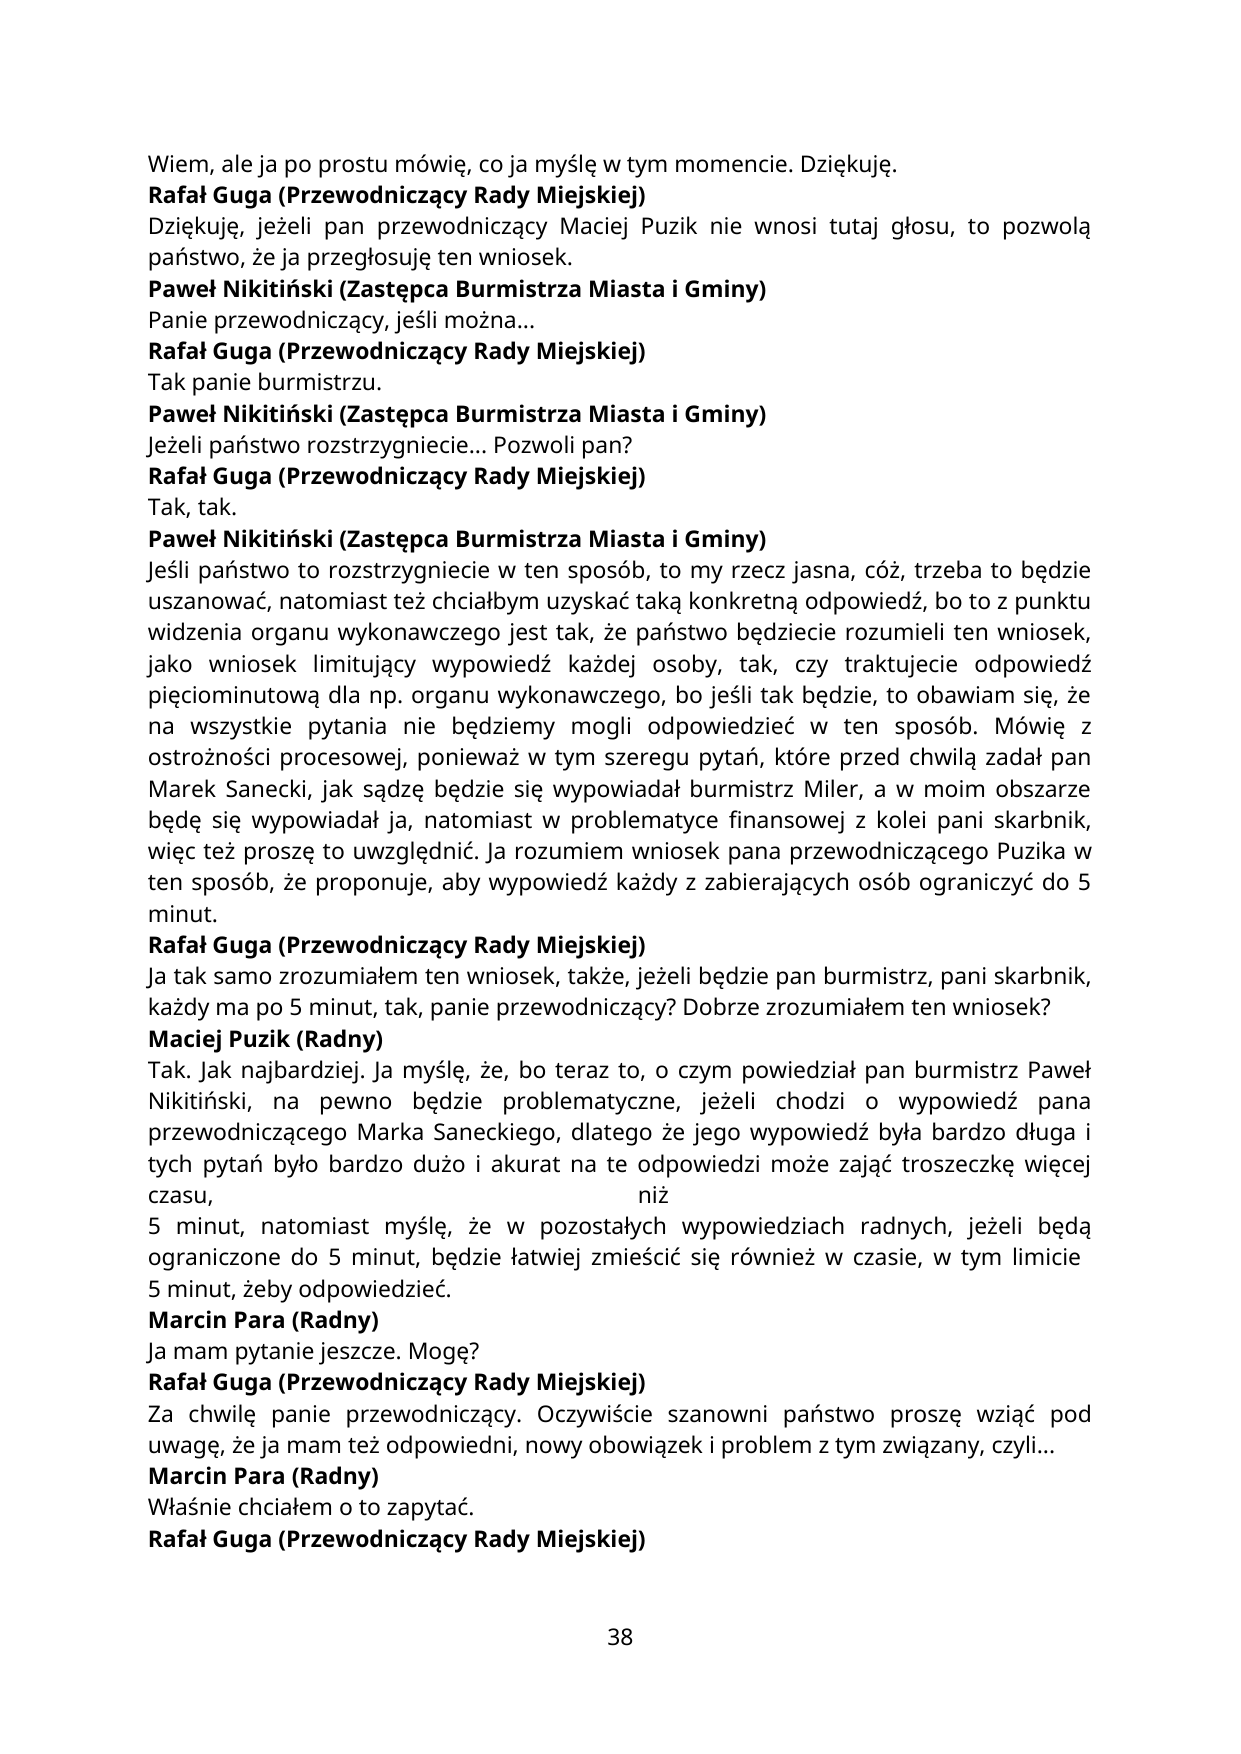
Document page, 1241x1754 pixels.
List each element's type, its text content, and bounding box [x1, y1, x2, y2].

subtitle Rafał Guga (Przewodniczący Rady Miejskiej) [148, 335, 1093, 366]
subtitle Rafał Guga (Przewodniczący Rady Miejskiej) [148, 929, 1093, 960]
text Tak panie burmistrzu. [148, 366, 1093, 398]
subtitle Rafał Guga (Przewodniczący Rady Miejskiej) [148, 1523, 1093, 1554]
text Tak. Jak najbardziej. Ja myślę, że, bo teraz to, o czym powiedział pan burmistrz Paweł Nikitiński, na pewno będzie problematyczne, jeżeli chodzi o wypowiedź pana przewodniczącego Marka Saneckiego, dlatego że jego wypowiedź była bardzo długa i tych pytań było bardzo dużo i akurat na te odpowiedzi może zająć troszeczkę więcej czasu, niż 5 minut, natomiast myślę, że w pozostałych wypowiedziach radnych, jeżeli będą ograniczone do 5 minut, będzie łatwiej zmieścić się również w czasie, w tym limicie 5 minut, żeby odpowiedzieć. [148, 1054, 1093, 1304]
text Dziękuję, jeżeli pan przewodniczący Maciej Puzik nie wnosi tutaj głosu, to pozwolą państwo, że ja przegłosuję ten wniosek. [148, 210, 1093, 273]
text Tak, tak. [148, 491, 1093, 523]
text Za chwilę panie przewodniczący. Oczywiście szanowni państwo proszę wziąć pod uwagę, że ja mam też odpowiedni, nowy obowiązek i problem z tym związany, czyli... [148, 1398, 1093, 1460]
subtitle Marcin Para (Radny) [148, 1460, 1093, 1491]
subtitle Rafał Guga (Przewodniczący Rady Miejskiej) [148, 460, 1093, 491]
text Ja mam pytanie jeszcze. Mogę? [148, 1335, 1093, 1366]
subtitle Rafał Guga (Przewodniczący Rady Miejskiej) [148, 1366, 1093, 1398]
subtitle Maciej Puzik (Radny) [148, 1023, 1093, 1054]
text Ja tak samo zrozumiałem ten wniosek, także, jeżeli będzie pan burmistrz, pani skarbnik, każdy ma po 5 minut, tak, panie przewodniczący? Dobrze zrozumiałem ten wniosek? [148, 960, 1093, 1023]
subtitle Marcin Para (Radny) [148, 1304, 1093, 1335]
text Wiem, ale ja po prostu mówię, co ja myślę w tym momencie. Dziękuję. [148, 148, 1093, 179]
subtitle Paweł Nikitiński (Zastępca Burmistrza Miasta i Gminy) [148, 273, 1093, 304]
text Właśnie chciałem o to zapytać. [148, 1491, 1093, 1523]
text Jeśli państwo to rozstrzygniecie w ten sposób, to my rzecz jasna, cóż, trzeba to będzie uszanować, natomiast też chciałbym uzyskać taką konkretną odpowiedź, bo to z punktu widzenia organu wykonawczego jest tak, że państwo będziecie rozumieli ten wniosek, jako wniosek limitujący wypowiedź każdej osoby, tak, czy traktujecie odpowiedź pięciominutową dla np. organu wykonawczego, bo jeśli tak będzie, to obawiam się, że na wszystkie pytania nie będziemy mogli odpowiedzieć w ten sposób. Mówię z ostrożności procesowej, ponieważ w tym szeregu pytań, które przed chwilą zadał pan Marek Sanecki, jak sądzę będzie się wypowiadał burmistrz Miler, a w moim obszarze będę się wypowiadał ja, natomiast w problematyce finansowej z kolei pani skarbnik, więc też proszę to uwzględnić. Ja rozumiem wniosek pana przewodniczącego Puzika w ten sposób, że proponuje, aby wypowiedź każdy z zabierających osób ograniczyć do 5 minut. [148, 554, 1093, 929]
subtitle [148, 179, 1093, 210]
text Panie przewodniczący, jeśli można... [148, 304, 1093, 335]
subtitle Paweł Nikitiński (Zastępca Burmistrza Miasta i Gminy) [148, 523, 1093, 554]
text Jeżeli państwo rozstrzygniecie... Pozwoli pan? [148, 429, 1093, 460]
subtitle Paweł Nikitiński (Zastępca Burmistrza Miasta i Gminy) [148, 398, 1093, 429]
